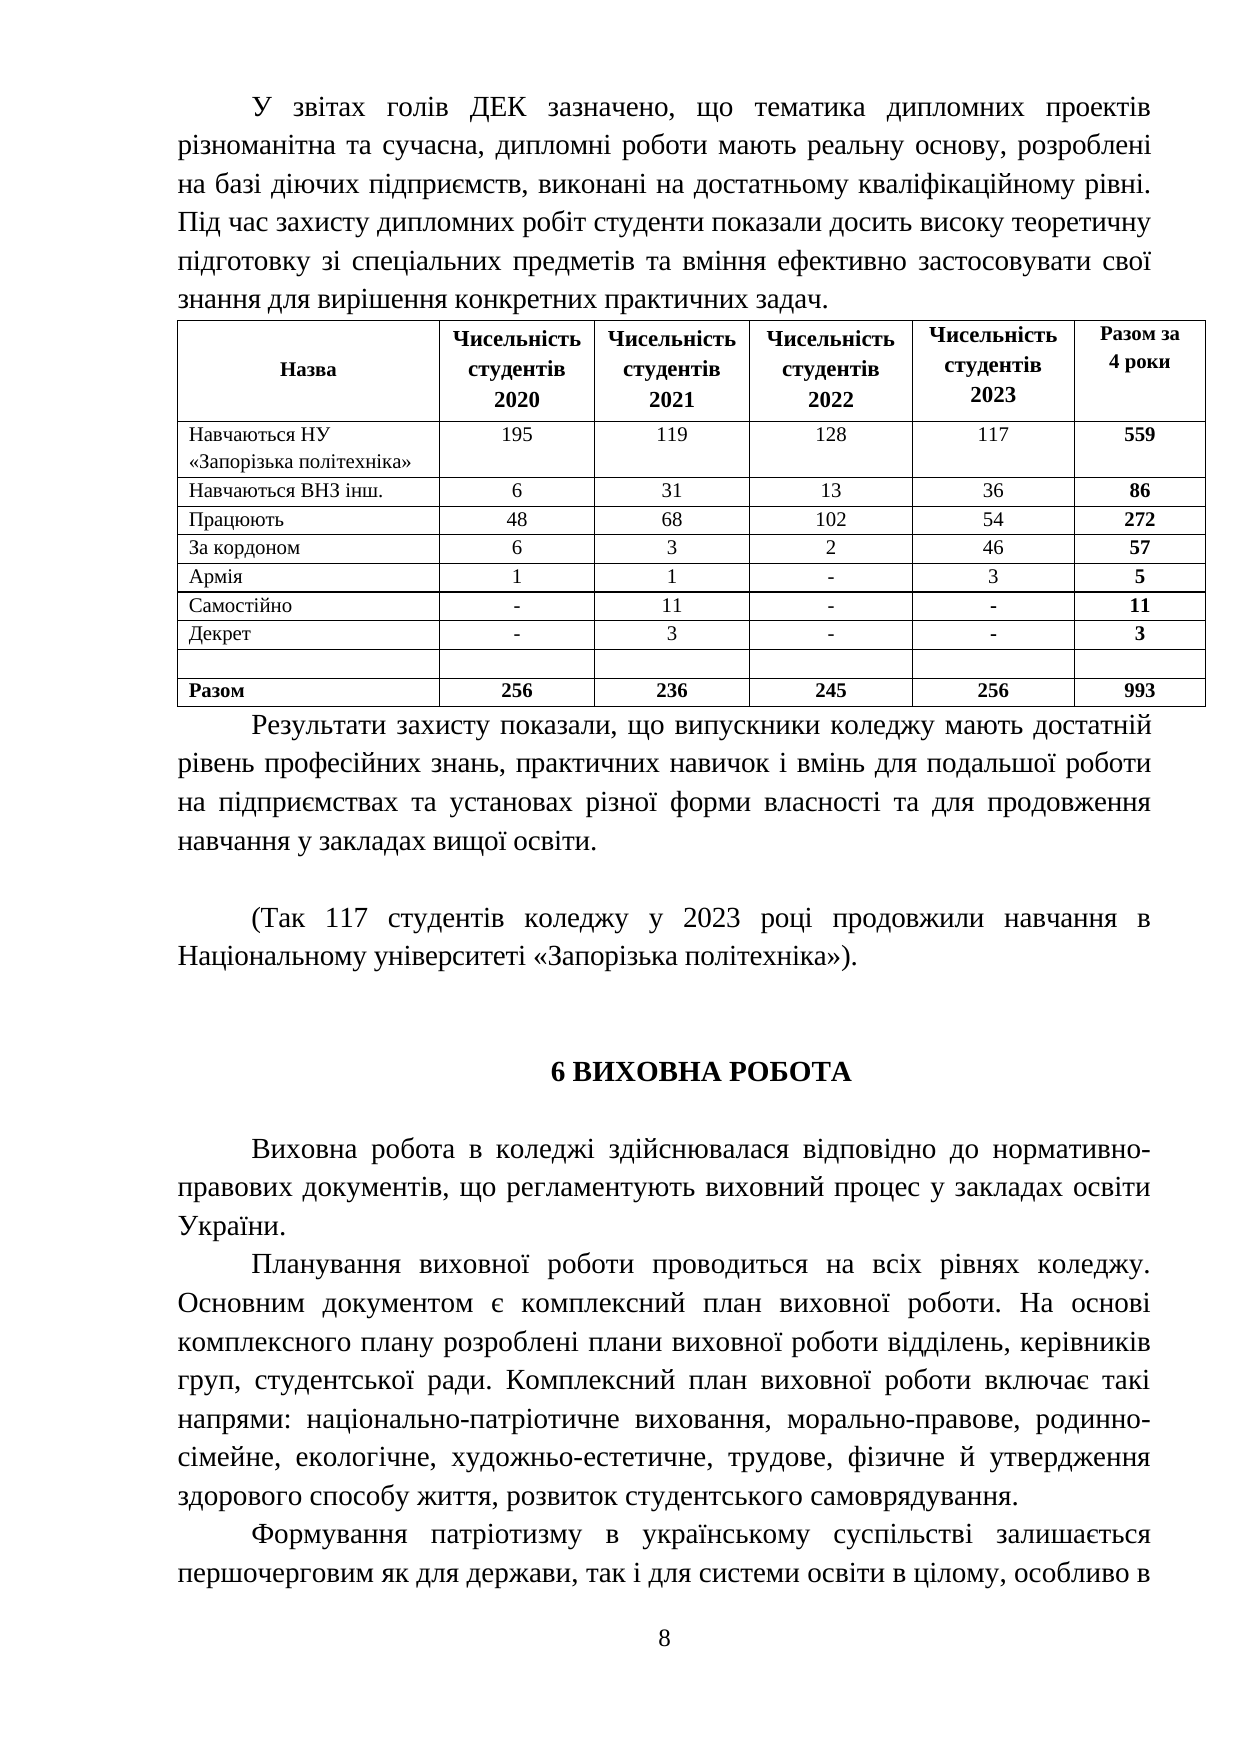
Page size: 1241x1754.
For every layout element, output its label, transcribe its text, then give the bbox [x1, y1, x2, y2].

text У звітах голів ДЕК зазначено, що тематика дипломних проектів різноманітна та сучасна, дипломні роботи мають реальну основу, розроблені на базі діючих підприємств, виконані на достатньому кваліфікаційному рівні. Під час захисту дипломних робіт студенти показали досить високу теоретичну підготовку зі спеціальних предметів та вміння ефективно застосовувати свої знання для вирішення конкретних практичних задач. [177, 89, 1152, 315]
table_cell 128 [750, 422, 912, 477]
table_cell 559 [1075, 422, 1205, 477]
table_cell - [913, 621, 1074, 649]
table_cell 68 [595, 507, 749, 534]
table_header Чисельність студентів 2020 [440, 321, 594, 421]
table_cell 236 [595, 679, 749, 706]
table_cell 993 [1075, 679, 1205, 706]
table_header Назва [178, 321, 439, 421]
table_cell Навчаються ВНЗ інш. [178, 478, 439, 506]
table_cell 48 [440, 507, 594, 534]
text 6 ВИХОВНА РОБОТА [177, 1054, 1152, 1087]
table_cell [178, 650, 439, 677]
table_cell 6 [440, 535, 594, 563]
table_cell Декрет [178, 621, 439, 649]
table_header Чисельність студентів 2023 [913, 321, 1074, 421]
table_cell 119 [595, 422, 749, 477]
table_cell 13 [750, 478, 912, 506]
table_cell - [750, 564, 912, 591]
table_cell [440, 650, 594, 677]
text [177, 1516, 1152, 1588]
table_cell 86 [1075, 478, 1205, 506]
table_cell 102 [750, 507, 912, 534]
table_cell Навчаються НУ «Запорізька політехніка» [178, 422, 439, 477]
table_cell Армія [178, 564, 439, 591]
table_cell 3 [595, 535, 749, 563]
text (Так 117 студентів коледжу у 2023 році продовжили навчання в Національному університеті «Запорізька політехніка»). [177, 900, 1152, 972]
table_cell - [750, 621, 912, 649]
table_cell 3 [1075, 621, 1205, 649]
table_cell 245 [750, 679, 912, 706]
table_cell 46 [913, 535, 1074, 563]
text Виховна робота в коледжі здійснювалася відповідно до нормативно-правових документів, що регламентують виховний процес у закладах освіти України. [177, 1131, 1152, 1242]
table_cell 1 [440, 564, 594, 591]
table_cell Разом [178, 679, 439, 706]
table_cell 256 [913, 679, 1074, 706]
text Результати захисту показали, що випускники коледжу мають достатній рівень професійних знань, практичних навичок і вмінь для подальшої роботи на підприємствах та установах різної форми власності та для продовження навчання у закладах вищої освіти. [177, 707, 1152, 856]
table_cell 57 [1075, 535, 1205, 563]
table_cell - [750, 593, 912, 620]
table_cell 6 [440, 478, 594, 506]
table_cell - [913, 593, 1074, 620]
table_header Чисельність студентів 2021 [595, 321, 749, 421]
table_cell 11 [1075, 593, 1205, 620]
table_cell 1 [595, 564, 749, 591]
table_cell 3 [595, 621, 749, 649]
table_cell [750, 650, 912, 677]
table_header Разом за 4 роки [1075, 321, 1205, 421]
text Планування виховної роботи проводиться на всіх рівнях коледжу. Основним документом є комплексний план виховної роботи. На основі комплексного плану розроблені плани виховної роботи відділень, керівників груп, студентської ради. Комплексний план виховної роботи включає такі напрями: національно-патріотичне виховання, морально-правове, родинно-сімейне, екологічне, художньо-естетичне, трудове, фізичне й утвердження здорового способу життя, розвиток студентського самоврядування. [177, 1247, 1152, 1511]
table_header Чисельність студентів 2022 [750, 321, 912, 421]
table_cell 117 [913, 422, 1074, 477]
table_cell 195 [440, 422, 594, 477]
table_cell [1075, 650, 1205, 677]
table_cell За кордоном [178, 535, 439, 563]
table_cell - [440, 593, 594, 620]
table_cell 36 [913, 478, 1074, 506]
table_cell - [440, 621, 594, 649]
table_cell 5 [1075, 564, 1205, 591]
table_cell 256 [440, 679, 594, 706]
table_cell 31 [595, 478, 749, 506]
table_cell 54 [913, 507, 1074, 534]
table_cell Самостійно [178, 593, 439, 620]
table_cell Працюють [178, 507, 439, 534]
table_cell 11 [595, 593, 749, 620]
table_cell [913, 650, 1074, 677]
table_cell 2 [750, 535, 912, 563]
table_cell [595, 650, 749, 677]
table_cell 272 [1075, 507, 1205, 534]
table_cell 3 [913, 564, 1074, 591]
